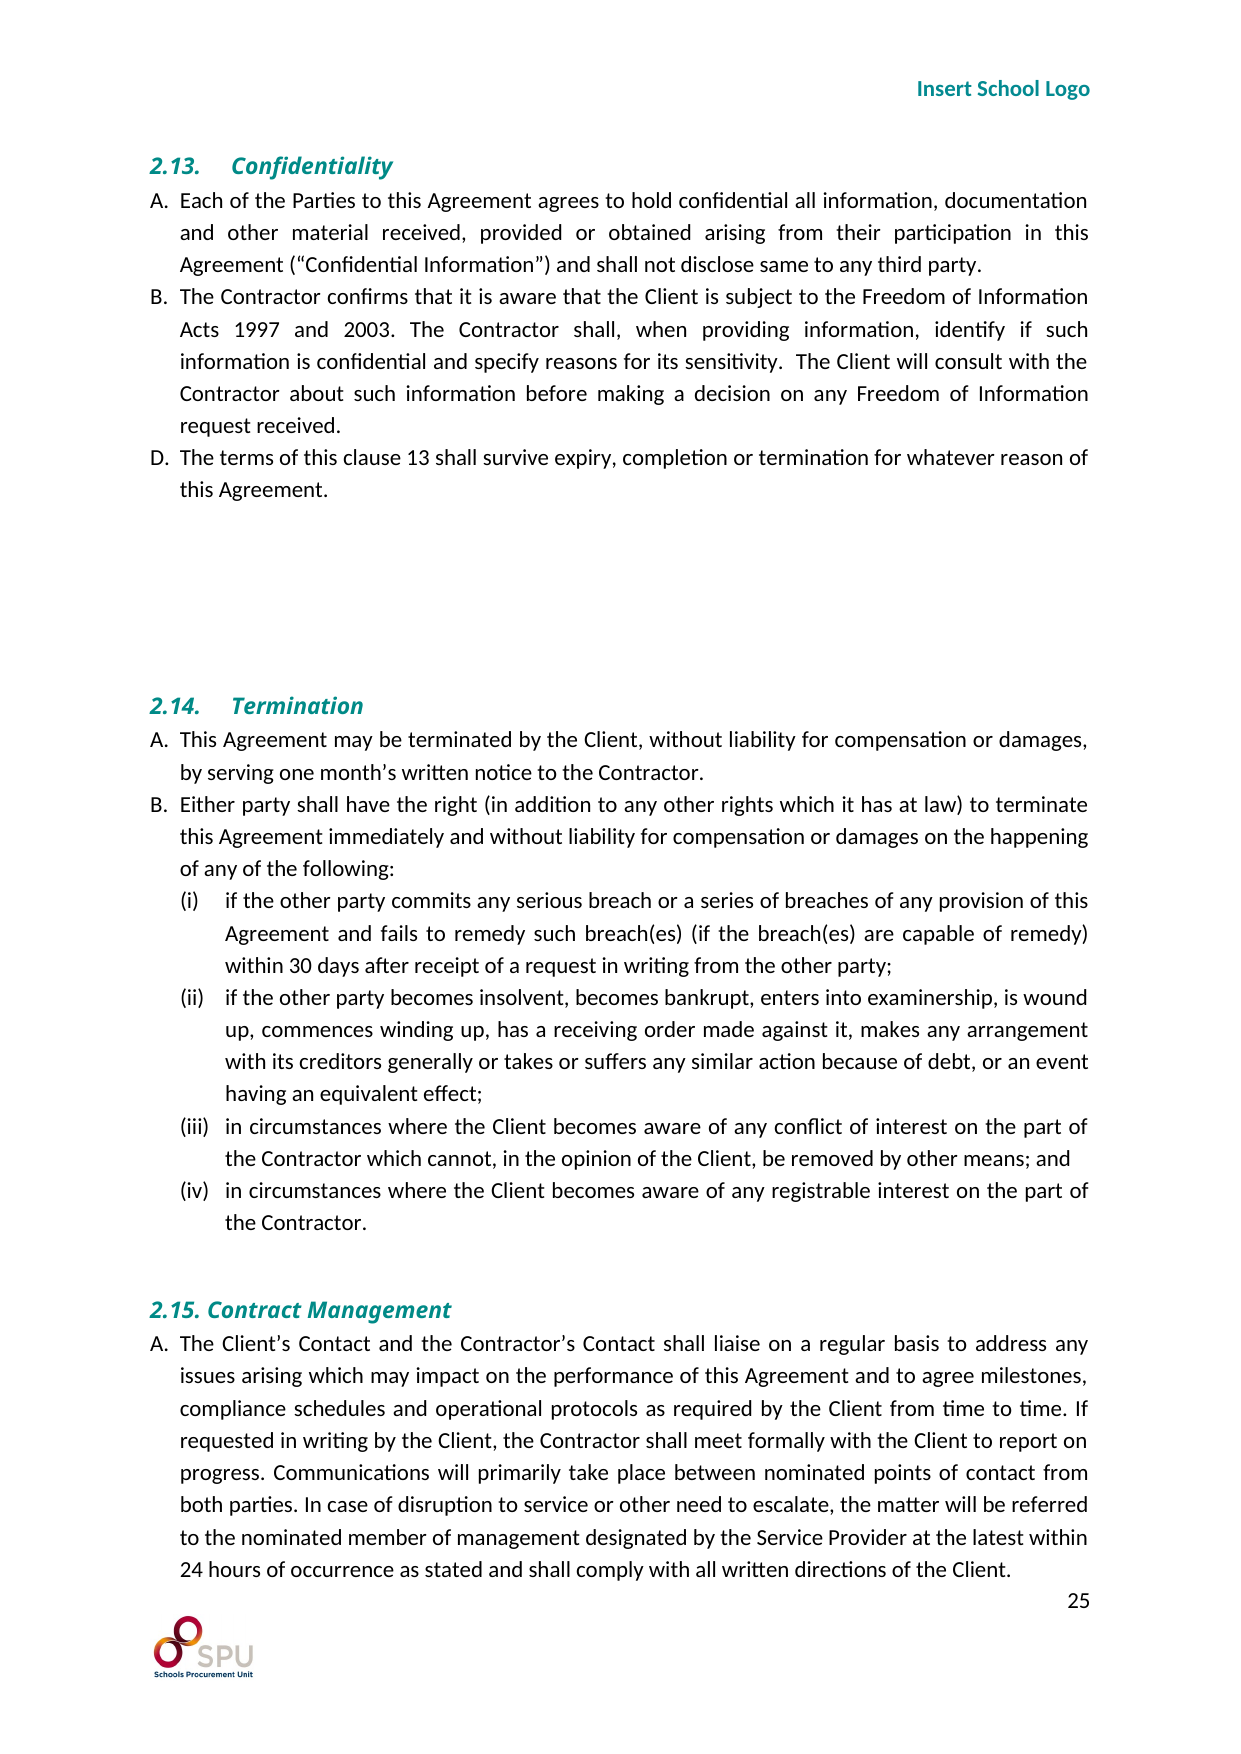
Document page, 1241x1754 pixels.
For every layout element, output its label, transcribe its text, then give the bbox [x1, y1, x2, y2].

text (iv) in circumstances where the Client becomes aware of any registrable interest on the part of the Contractor. [179, 1176, 1090, 1236]
text A. The Client’s Contact and the Contractor’s Contact shall liaise on a regular basis to address any issues arising which may impact on the performance of this Agreement and to agree milestones, compliance schedules and operational protocols as required by the Client from time to time. If requested in writing by the Client, the Contractor shall meet formally with the Client to report on progress. Communications will primarily take place between nominated points of contact from both parties. In case of disruption to service or other need to escalate, the matter will be referred to the nominated member of management designated by the Service Provider at the latest within 24 hours of occurrence as stated and shall comply with all written directions of the Client. [150, 1329, 1090, 1583]
text (iii) in circumstances where the Client becomes aware of any conflict of interest on the part of the Contractor which cannot, in the opinion of the Client, be removed by other means; and [179, 1112, 1090, 1172]
text B. Either party shall have the right (in addition to any other rights which it has at law) to terminate this Agreement immediately and without liability for compensation or damages on the happening of any of the following: [150, 790, 1090, 882]
subtitle 2.13. Confidentiality [150, 150, 1090, 181]
text B. The Contractor confirms that it is aware that the Client is subject to the Freedom of Information Acts 1997 and 2003. The Contractor shall, when providing information, identify if such information is confidential and specify reasons for its sensitivity. The Client will consult with the Contractor about such information before making a decision on any Freedom of Information request received. [150, 282, 1090, 439]
picture [150, 1614, 257, 1681]
text (ii) if the other party becomes insolvent, becomes bankrupt, enters into examinership, is wound up, commences winding up, has a receiving order made against it, makes any arrangement with its creditors generally or takes or suffers any similar action because of debt, or an event having an equivalent effect; [180, 983, 1090, 1108]
subtitle 2.15. Contract Management [150, 1293, 1090, 1325]
text A. Each of the Parties to this Agreement agrees to hold confidential all information, documentation and other material received, provided or obtained arising from their participation in this Agreement (“Confidential Information”) and shall not disclose same to any third party. [150, 186, 1090, 278]
subtitle 2.14. Termination [150, 689, 1090, 721]
text A. This Agreement may be terminated by the Client, without liability for compensation or damages, by serving one month’s written notice to the Contractor. [150, 726, 1090, 786]
text D. The terms of this clause 13 shall survive expiry, completion or termination for whatever reason of this Agreement. [150, 443, 1090, 504]
text (i) if the other party commits any serious breach or a series of breaches of any provision of this Agreement and fails to remedy such breach(es) (if the breach(es) are capable of remedy) within 30 days after receipt of a request in writing from the other party; [180, 886, 1090, 979]
